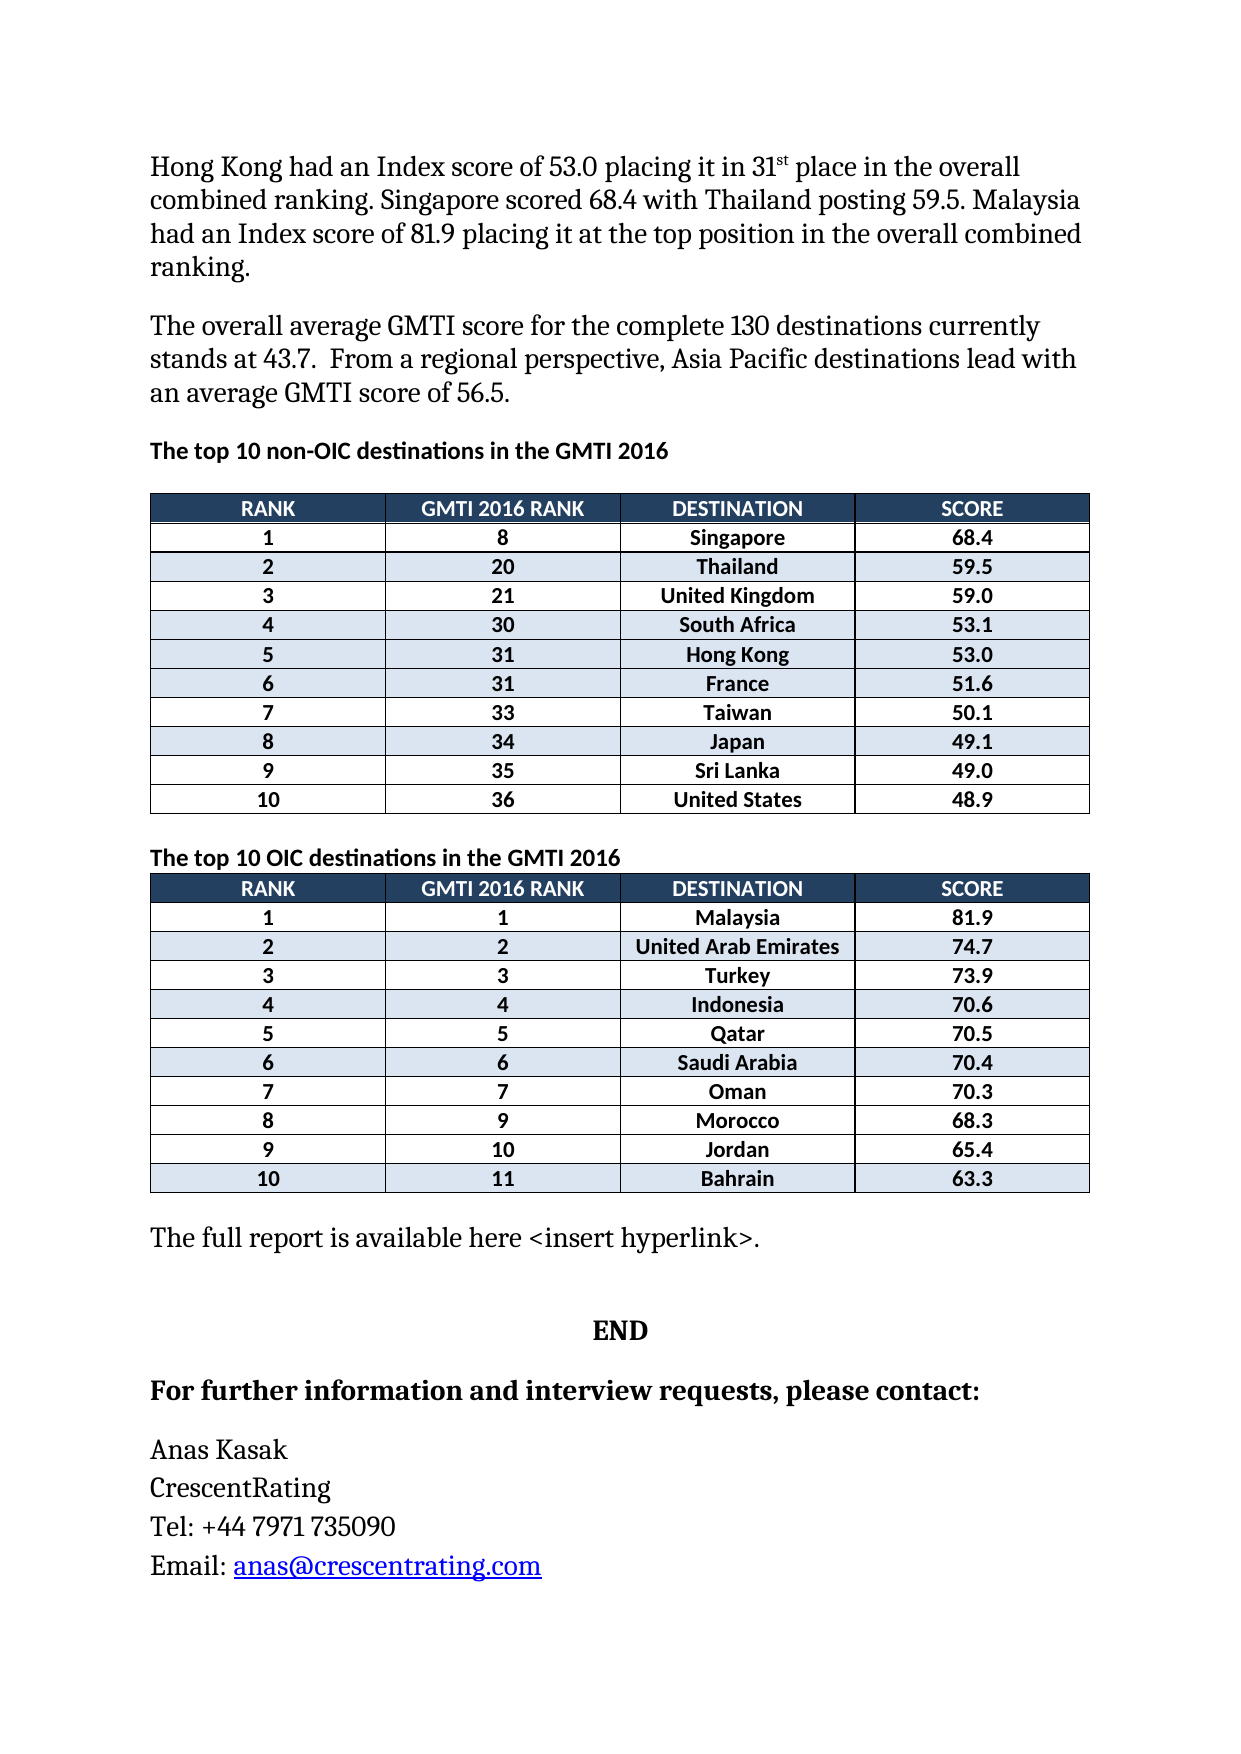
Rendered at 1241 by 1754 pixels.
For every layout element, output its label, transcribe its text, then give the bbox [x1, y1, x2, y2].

text The top 10 non-OIC destinations in the GMTI 2016 [150, 435, 1090, 465]
table_cell 10 [151, 1164, 385, 1192]
table_cell 49.0 [856, 756, 1089, 784]
table_cell Indonesia [621, 990, 854, 1018]
table_cell 49.1 [856, 727, 1089, 755]
table_cell 21 [386, 582, 620, 609]
table_cell 31 [386, 640, 620, 668]
table_header GMTI 2016 RANK [386, 494, 620, 522]
table_cell 20 [386, 553, 620, 581]
table_cell 9 [386, 1106, 620, 1134]
table_cell 1 [151, 903, 385, 931]
table_cell 74.7 [856, 932, 1089, 960]
table_cell 36 [386, 785, 620, 813]
table_cell Jordan [621, 1135, 854, 1163]
table_cell 9 [151, 756, 385, 784]
table_cell 1 [151, 524, 385, 551]
table_cell 5 [151, 640, 385, 668]
table_cell Taiwan [621, 698, 854, 726]
table_cell 50.1 [856, 698, 1089, 726]
table_cell 3 [386, 961, 620, 989]
table_cell 2 [151, 553, 385, 581]
table_header GMTI 2016 RANK [386, 874, 620, 902]
table_cell 6 [151, 669, 385, 697]
table_cell 68.3 [856, 1106, 1089, 1134]
table_header RANK [151, 874, 385, 902]
table_cell 65.4 [856, 1135, 1089, 1163]
table_cell 8 [151, 727, 385, 755]
table_cell 70.4 [856, 1048, 1089, 1076]
table_cell 70.5 [856, 1019, 1089, 1047]
table_cell 7 [386, 1077, 620, 1105]
text The top 10 OIC destinations in the GMTI 2016 [150, 814, 1090, 873]
table_cell 8 [151, 1106, 385, 1134]
table_cell Sri Lanka [621, 756, 854, 784]
table_cell Morocco [621, 1106, 854, 1134]
text Hong Kong had an Index score of 53.0 placing it in 31st place in the overall combined ranking. Singapore scored 68.4 with Thailand posting 59.5. Malaysia had an Index score of 81.9 placing it at the top position in the overall combined ranking. [150, 150, 1090, 284]
table_cell 6 [151, 1048, 385, 1076]
table_cell 3 [151, 582, 385, 609]
table_cell United Kingdom [621, 582, 854, 609]
table_cell 6 [386, 1048, 620, 1076]
table_cell 68.4 [856, 524, 1089, 551]
table_cell 11 [386, 1164, 620, 1192]
table_cell 4 [386, 990, 620, 1018]
table_header DESTINATION [621, 874, 854, 902]
table_cell Oman [621, 1077, 854, 1105]
table_cell 53.0 [856, 640, 1089, 668]
table_header DESTINATION [621, 494, 854, 522]
table_cell 70.3 [856, 1077, 1089, 1105]
text END [150, 1314, 1090, 1348]
table_cell 3 [151, 961, 385, 989]
table_cell 63.3 [856, 1164, 1089, 1192]
table_cell Qatar [621, 1019, 854, 1047]
table_cell United Arab Emirates [621, 932, 854, 960]
table_cell South Africa [621, 611, 854, 639]
table_cell 70.6 [856, 990, 1089, 1018]
table_cell Thailand [621, 553, 854, 581]
table_cell Japan [621, 727, 854, 755]
table_cell 59.5 [856, 553, 1089, 581]
table_header SCORE [856, 874, 1089, 902]
table_cell 4 [151, 611, 385, 639]
table_cell United States [621, 785, 854, 813]
table_cell 9 [151, 1135, 385, 1163]
table_cell 1 [386, 903, 620, 931]
table_header RANK [151, 494, 385, 522]
text The overall average GMTI score for the complete 130 destinations currently stands at 43.7. From a regional perspective, Asia Pacific destinations lead with an average GMTI score of 56.5. [150, 309, 1090, 410]
table_cell 7 [151, 1077, 385, 1105]
table_cell Turkey [621, 961, 854, 989]
table_cell 35 [386, 756, 620, 784]
table_cell 73.9 [856, 961, 1089, 989]
table_cell 81.9 [856, 903, 1089, 931]
table_header SCORE [856, 494, 1089, 522]
table_cell 59.0 [856, 582, 1089, 609]
table_cell 34 [386, 727, 620, 755]
text The full report is available here <insert hyperlink>. [150, 1221, 1090, 1255]
table_cell 10 [151, 785, 385, 813]
table_cell 33 [386, 698, 620, 726]
text For further information and interview requests, please contact: [150, 1374, 1090, 1407]
table_cell Singapore [621, 524, 854, 551]
table_cell 5 [151, 1019, 385, 1047]
table_cell 8 [386, 524, 620, 551]
table_cell 51.6 [856, 669, 1089, 697]
table_cell 48.9 [856, 785, 1089, 813]
table_cell 53.1 [856, 611, 1089, 639]
table_cell Hong Kong [621, 640, 854, 668]
table_cell 10 [386, 1135, 620, 1163]
table_cell Malaysia [621, 903, 854, 931]
table_cell 31 [386, 669, 620, 697]
table_cell 5 [386, 1019, 620, 1047]
table_cell 4 [151, 990, 385, 1018]
table_cell 2 [386, 932, 620, 960]
table_cell France [621, 669, 854, 697]
table_cell 30 [386, 611, 620, 639]
table_cell Bahrain [621, 1164, 854, 1192]
text Anas Kasak CrescentRating Tel: +44 7971 735090 Email: anas@crescentrating.com [150, 1433, 1090, 1582]
table_cell 7 [151, 698, 385, 726]
table_cell 2 [151, 932, 385, 960]
table_cell Saudi Arabia [621, 1048, 854, 1076]
